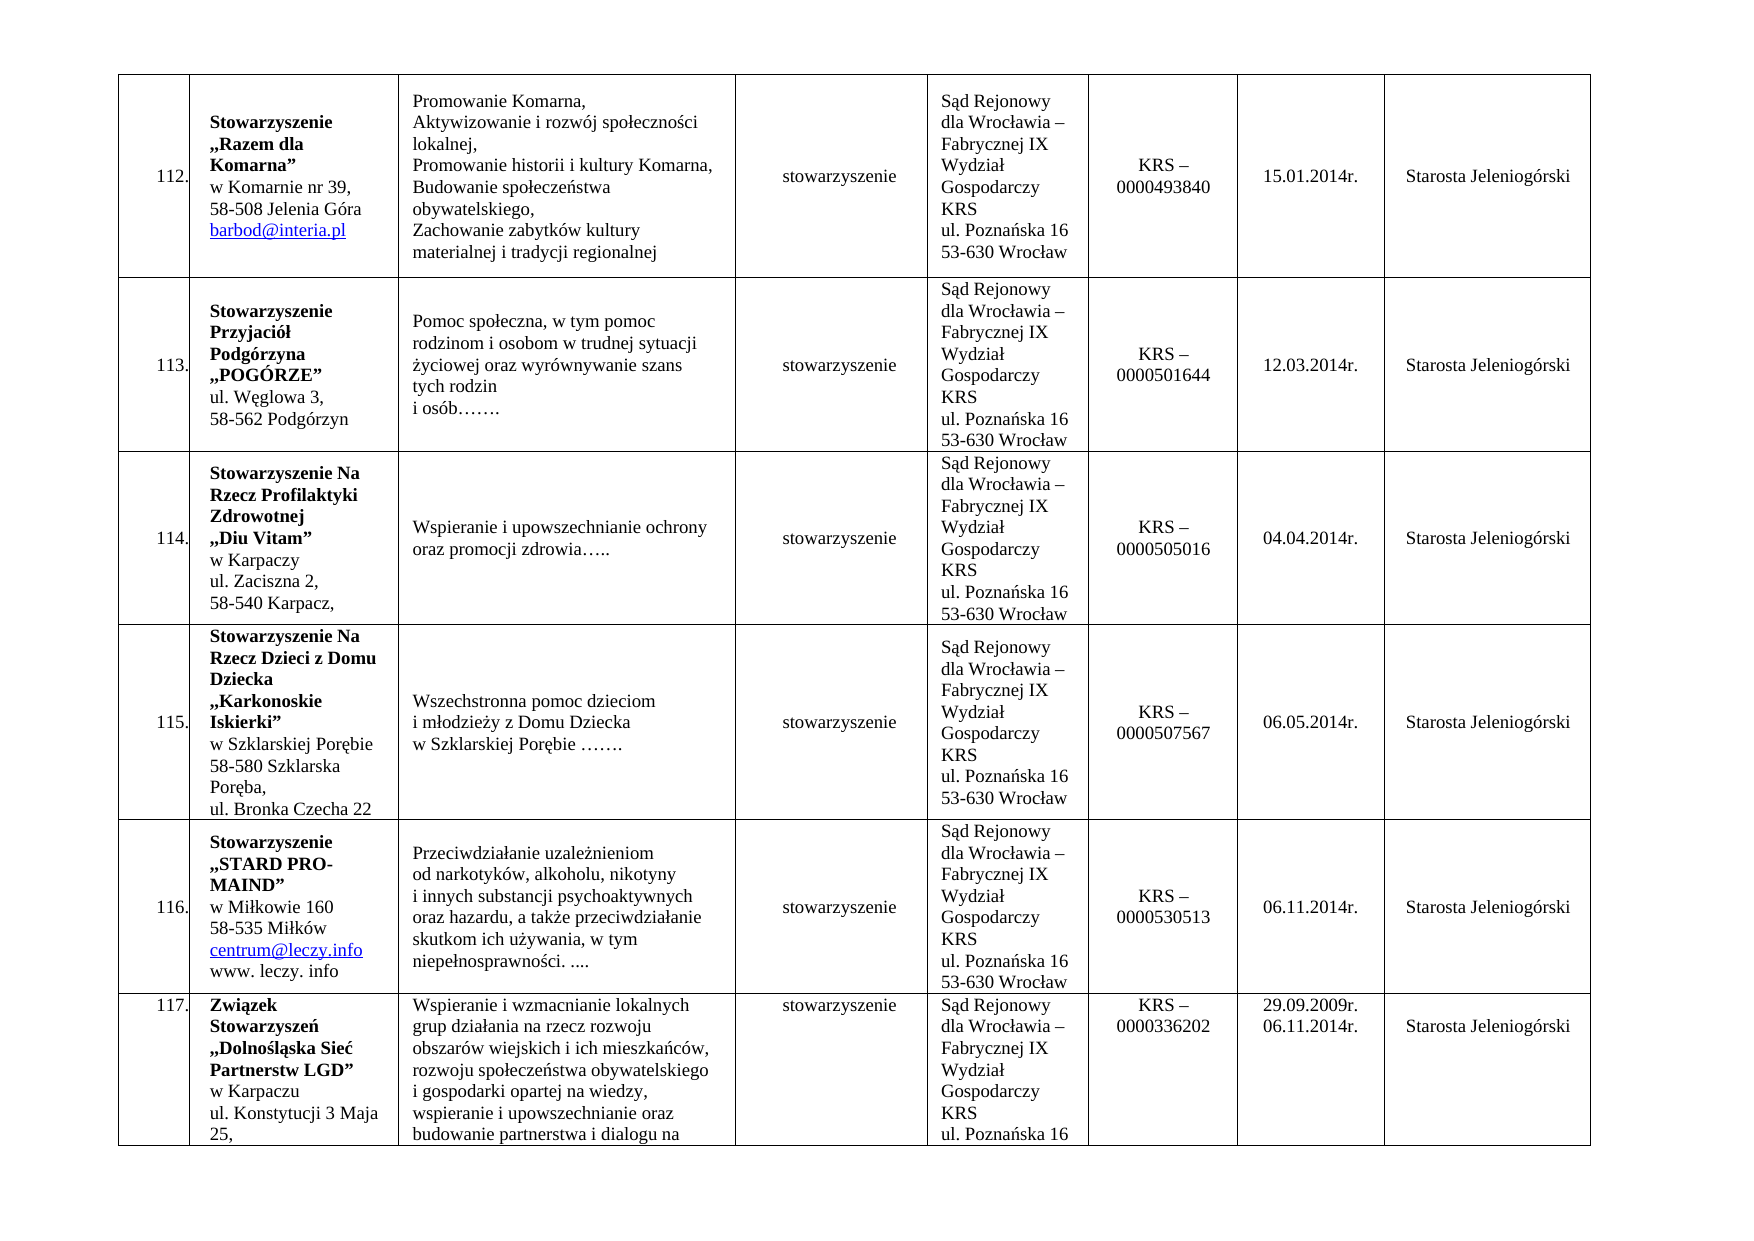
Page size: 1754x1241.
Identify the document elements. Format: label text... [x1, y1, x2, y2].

table_cell KRS – 0000336202 [1089, 994, 1237, 1145]
table_cell Stowarzyszenie ,,Razem dla Komarna” w Komarnie nr 39, 58-508 Jelenia Góra barbod@interia.pl [190, 75, 398, 277]
table_cell Sąd Rejonowy dla Wrocławia – Fabrycznej IX Wydział Gospodarczy KRS ul. Poznańska 16 53-630 Wrocław [928, 278, 1088, 451]
table_cell KRS – 0000501644 [1089, 278, 1237, 451]
table_cell stowarzyszenie [736, 452, 927, 624]
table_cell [190, 994, 398, 1145]
table_cell stowarzyszenie [736, 820, 927, 993]
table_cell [928, 994, 1088, 1145]
table_cell KRS – 0000507567 [1089, 625, 1237, 819]
table_cell Starosta Jeleniogórski [1385, 820, 1590, 993]
table_cell 06.05.2014r. [1238, 625, 1384, 819]
table_cell stowarzyszenie [736, 994, 927, 1145]
table_cell 04.04.2014r. [1238, 452, 1384, 624]
table_cell Pomoc społeczna, w tym pomoc rodzinom i osobom w trudnej sytuacji życiowej oraz wyrównywanie szans tych rodzin i osób……. [399, 278, 735, 451]
table_cell [119, 625, 189, 819]
table_cell 06.11.2014r. [1238, 820, 1384, 993]
table_cell Wspieranie i upowszechnianie ochrony oraz promocji zdrowia….. [399, 452, 735, 624]
table_cell 12.03.2014r. [1238, 278, 1384, 451]
table_cell Stowarzyszenie Przyjaciół Podgórzyna ,,POGÓRZE” ul. Węglowa 3, 58-562 Podgórzyn [190, 278, 398, 451]
table_cell Sąd Rejonowy dla Wrocławia – Fabrycznej IX Wydział Gospodarczy KRS ul. Poznańska 16 53-630 Wrocław [928, 820, 1088, 993]
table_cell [1238, 994, 1384, 1145]
table_cell KRS – 0000493840 [1089, 75, 1237, 277]
table_cell stowarzyszenie [736, 278, 927, 451]
table_cell stowarzyszenie [736, 625, 927, 819]
table_cell [119, 452, 189, 624]
table_cell KRS – 0000505016 [1089, 452, 1237, 624]
table_cell Przeciwdziałanie uzależnieniom od narkotyków, alkoholu, nikotyny i innych substancji psychoaktywnych oraz hazardu, a także przeciwdziałanie skutkom ich używania, w tym niepełnosprawności. .... [399, 820, 735, 993]
table_cell KRS – 0000530513 [1089, 820, 1237, 993]
table_cell Wszechstronna pomoc dzieciom i młodzieży z Domu Dziecka w Szklarskiej Porębie ……. [399, 625, 735, 819]
table_cell Starosta Jeleniogórski [1385, 625, 1590, 819]
table_cell 15.01.2014r. [1238, 75, 1384, 277]
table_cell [399, 994, 735, 1145]
table_cell Promowanie Komarna, Aktywizowanie i rozwój społeczności lokalnej, Promowanie historii i kultury Komarna, Budowanie społeczeństwa obywatelskiego, Zachowanie zabytków kultury materialnej i tradycji regionalnej [399, 75, 735, 277]
table_cell [119, 75, 189, 277]
table_cell Starosta Jeleniogórski [1385, 452, 1590, 624]
table_cell [119, 994, 189, 1145]
table_cell [119, 278, 189, 451]
table_cell Sąd Rejonowy dla Wrocławia – Fabrycznej IX Wydział Gospodarczy KRS ul. Poznańska 16 53-630 Wrocław [928, 452, 1088, 624]
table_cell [928, 75, 1088, 277]
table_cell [1385, 75, 1590, 277]
table_cell [119, 820, 189, 993]
table_cell Starosta Jeleniogórski [1385, 278, 1590, 451]
table_cell Stowarzyszenie Na Rzecz Profilaktyki Zdrowotnej ,,Diu Vitam” w Karpaczy ul. Zaciszna 2, 58-540 Karpacz, [190, 452, 398, 624]
table_cell Stowarzyszenie Na Rzecz Dzieci z Domu Dziecka ,,Karkonoskie Iskierki” w Szklarskiej Porębie 58-580 Szklarska Poręba, ul. Bronka Czecha 22 [190, 625, 398, 819]
table_cell stowarzyszenie [736, 75, 927, 277]
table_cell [1385, 994, 1590, 1145]
table_cell Sąd Rejonowy dla Wrocławia – Fabrycznej IX Wydział Gospodarczy KRS ul. Poznańska 16 53-630 Wrocław [928, 625, 1088, 819]
table_cell Stowarzyszenie ,,STARD PRO-MAIND” w Miłkowie 160 58-535 Miłków centrum@leczy.info www. leczy. info [190, 820, 398, 993]
